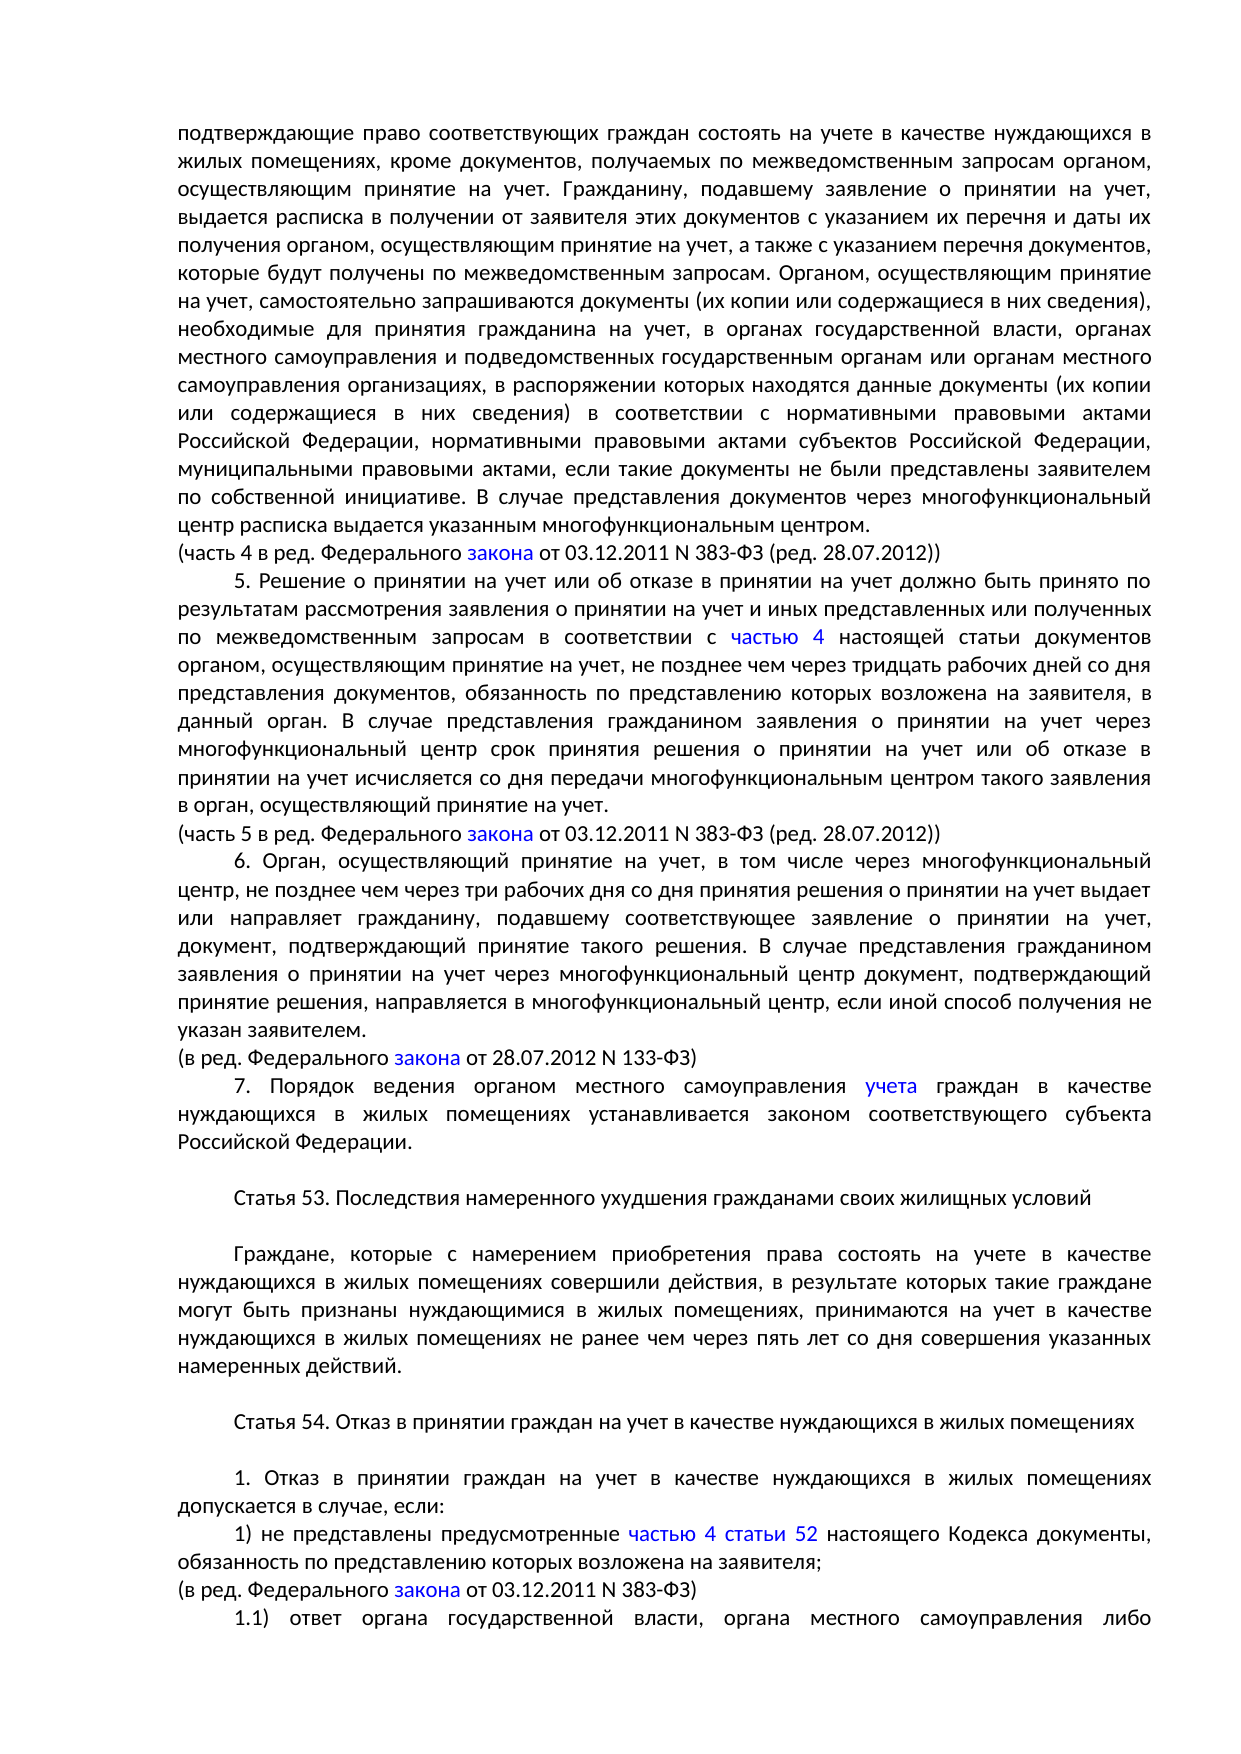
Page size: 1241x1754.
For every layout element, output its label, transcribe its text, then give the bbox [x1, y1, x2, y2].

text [177, 1603, 1152, 1631]
text (в ред. Федерального закона от 28.07.2012 N 133-ФЗ) [177, 1043, 1152, 1071]
text (часть 5 в ред. Федерального закона от 03.12.2011 N 383-ФЗ (ред. 28.07.2012)) [177, 819, 1152, 847]
text 5. Решение о принятии на учет или об отказе в принятии на учет должно быть принято по результатам рассмотрения заявления о принятии на учет и иных представленных или полученных по межведомственным запросам в соответствии с частью 4 настоящей статьи документов органом, осуществляющим принятие на учет, не позднее чем через тридцать рабочих дней со дня представления документов, обязанность по представлению которых возложена на заявителя, в данный орган. В случае представления гражданином заявления о принятии на учет через многофункциональный центр срок принятия решения о принятии на учет или об отказе в принятии на учет исчисляется со дня передачи многофункциональным центром такого заявления в орган, осуществляющий принятие на учет. [177, 566, 1152, 819]
text (часть 4 в ред. Федерального закона от 03.12.2011 N 383-ФЗ (ред. 28.07.2012)) [177, 538, 1152, 566]
text 6. Орган, осуществляющий принятие на учет, в том числе через многофункциональный центр, не позднее чем через три рабочих дня со дня принятия решения о принятии на учет выдает или направляет гражданину, подавшему соответствующее заявление о принятии на учет, документ, подтверждающий принятие такого решения. В случае представления гражданином заявления о принятии на учет через многофункциональный центр документ, подтверждающий принятие решения, направляется в многофункциональный центр, если иной способ получения не указан заявителем. [177, 847, 1152, 1043]
text Статья 54. Отказ в принятии граждан на учет в качестве нуждающихся в жилых помещениях [177, 1407, 1152, 1435]
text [177, 118, 1152, 538]
text Граждане, которые с намерением приобретения права состоять на учете в качестве нуждающихся в жилых помещениях совершили действия, в результате которых такие граждане могут быть признаны нуждающимися в жилых помещениях, принимаются на учет в качестве нуждающихся в жилых помещениях не ранее чем через пять лет со дня совершения указанных намеренных действий. [177, 1239, 1152, 1379]
text Статья 53. Последствия намеренного ухудшения гражданами своих жилищных условий [177, 1183, 1152, 1211]
text (в ред. Федерального закона от 03.12.2011 N 383-ФЗ) [177, 1575, 1152, 1603]
text 7. Порядок ведения органом местного самоуправления учета граждан в качестве нуждающихся в жилых помещениях устанавливается законом соответствующего субъекта Российской Федерации. [177, 1071, 1152, 1155]
text 1) не представлены предусмотренные частью 4 статьи 52 настоящего Кодекса документы, обязанность по представлению которых возложена на заявителя; [177, 1519, 1152, 1575]
text 1. Отказ в принятии граждан на учет в качестве нуждающихся в жилых помещениях допускается в случае, если: [177, 1463, 1152, 1519]
